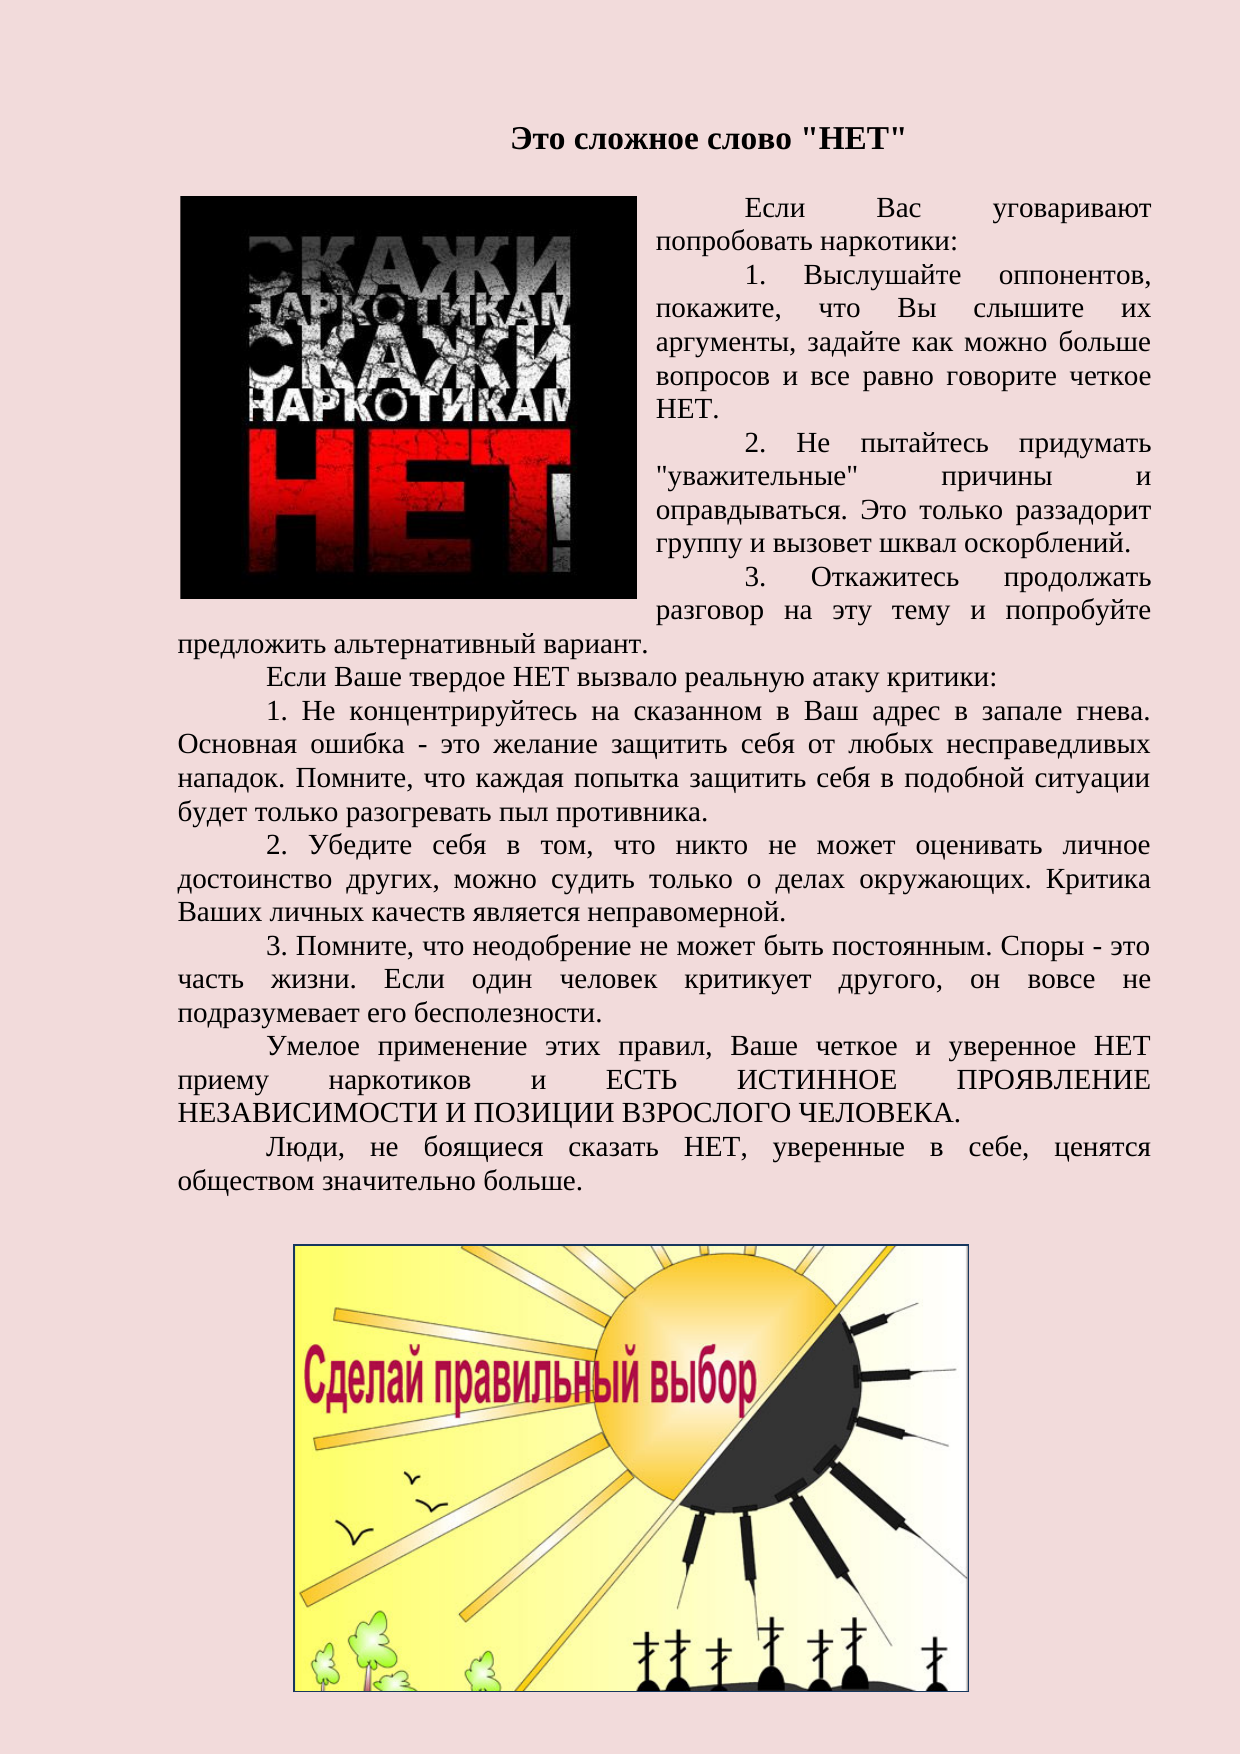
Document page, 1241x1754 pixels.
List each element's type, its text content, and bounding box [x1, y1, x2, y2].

text 2. Убедите себя в том, что никто не может оценивать личное достоинство других, можно судить только о делах окружающих. Критика Ваших личных качеств является неправомерной. [177, 827, 1152, 928]
text Если Вас уговаривают попробовать наркотики: [177, 190, 1152, 257]
picture [295, 1246, 968, 1691]
text 2. Не пытайтесь придумать "уважительные" причины и оправдываться. Это только раззадорит группу и вызовет шквал оскорблений. [637, 425, 1152, 559]
picture [180, 196, 637, 599]
text Если Ваше твердое НЕТ вызвало реальную атаку критики: [177, 659, 1152, 693]
text 1. Не концентрируйтесь на сказанном в Ваш адрес в запале гнева. Основная ошибка - это желание защитить себя от любых несправедливых нападок. Помните, что каждая попытка защитить себя в подобной ситуации будет только разогревать пыл противника. [177, 693, 1152, 827]
text Умелое применение этих правил, Ваше четкое и уверенное НЕТ приему наркотиков и ЕСТЬ ИСТИННОЕ ПРОЯВЛЕНИЕ НЕЗАВИСИМОСТИ И ПОЗИЦИИ ВЗРОСЛОГО ЧЕЛОВЕКА. [177, 1028, 1152, 1129]
text 1. Выслушайте оппонентов, покажите, что Вы слышите их аргументы, задайте как можно больше вопросов и все равно говорите четкое НЕТ. [637, 257, 1152, 425]
text Это сложное слово "НЕТ" [177, 118, 1152, 156]
text 3. Помните, что неодобрение не может быть постоянным. Споры - это часть жизни. Если один человек критикует другого, он вовсе не подразумевает его бесполезности. [177, 928, 1152, 1028]
text Люди, не боящиеся сказать НЕТ, уверенные в себе, ценятся обществом значительно больше. [177, 1129, 1152, 1196]
text 3. Откажитесь продолжать разговор на эту тему и попробуйте предложить альтернативный вариант. [177, 559, 1152, 659]
